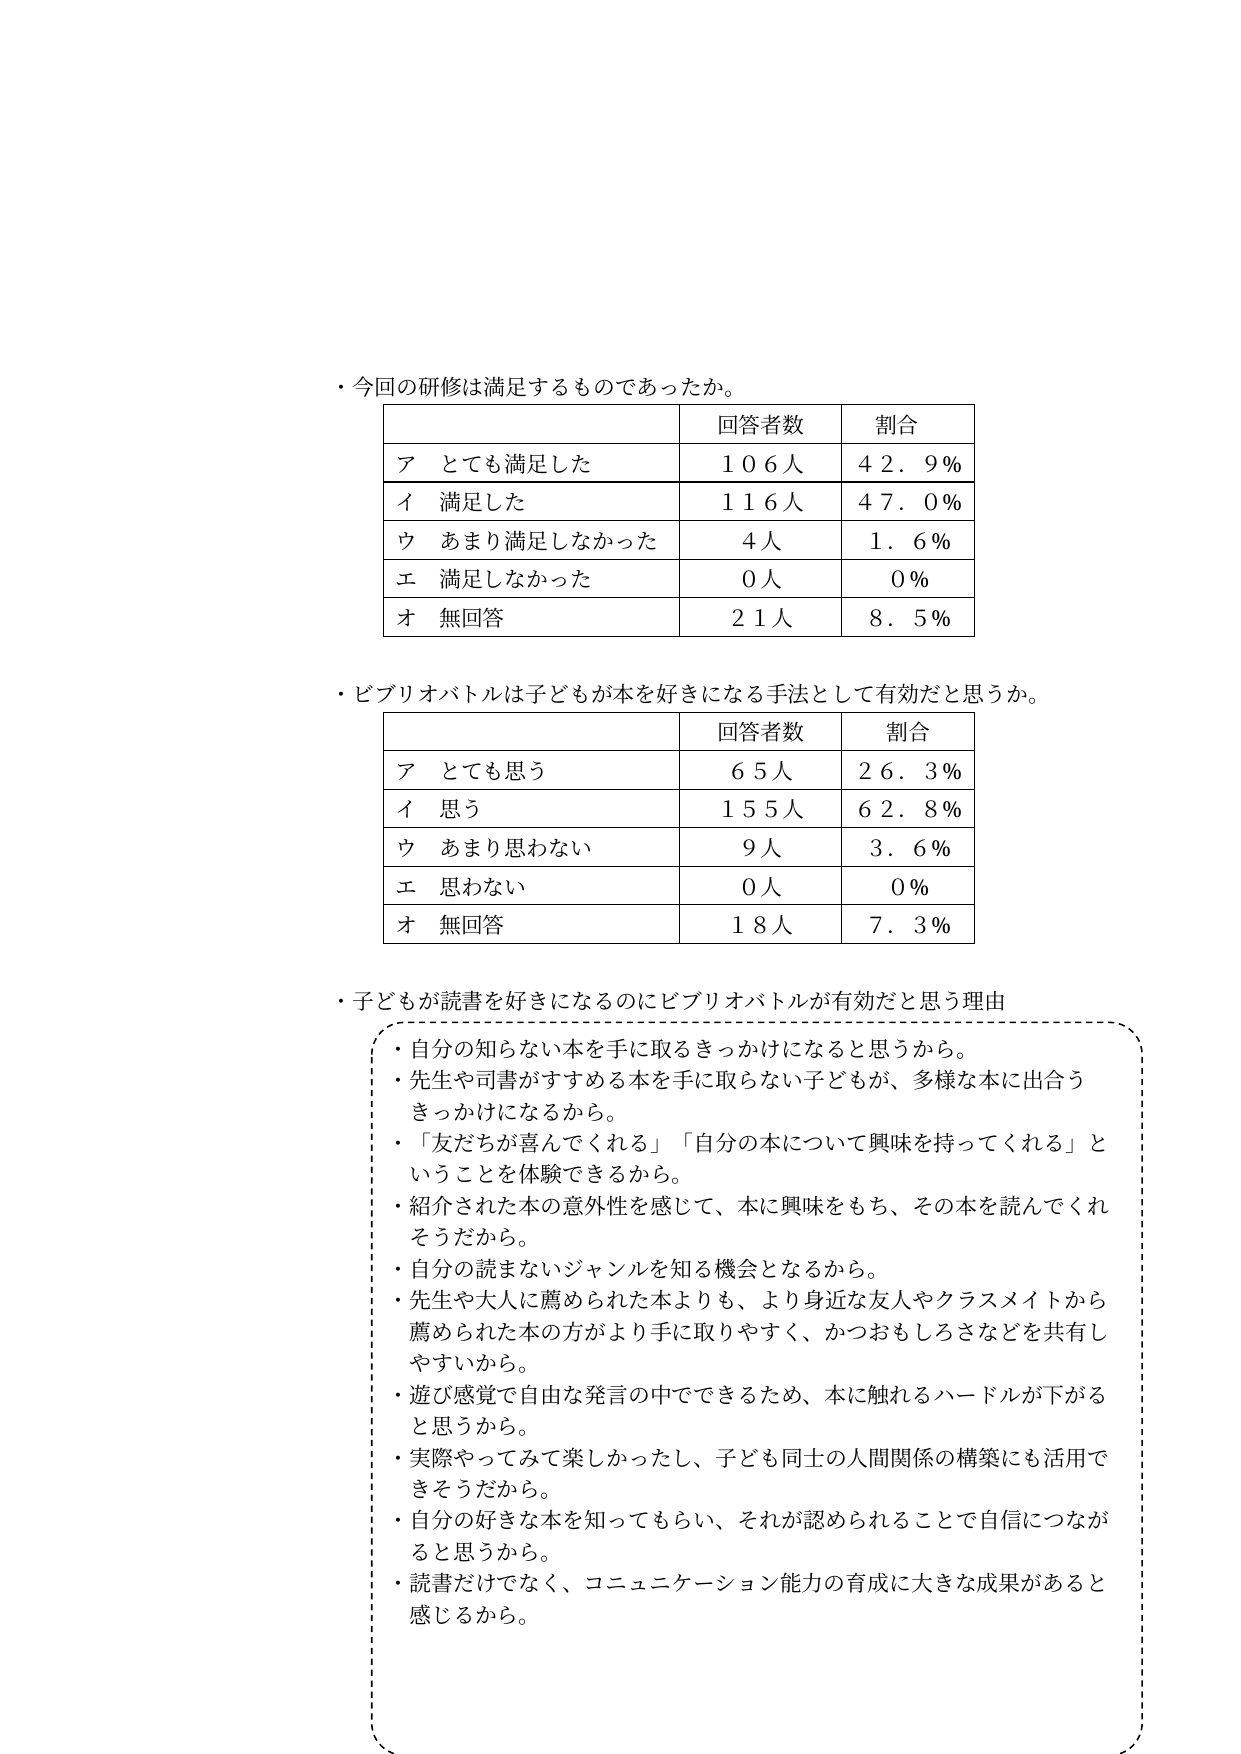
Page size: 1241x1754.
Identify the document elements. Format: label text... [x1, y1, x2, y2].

text ・ビブリオバトルは子どもが本を好きになる手法として有効だと思うか。 [177, 674, 1063, 712]
table_header 割合 [842, 713, 974, 750]
table_cell ６５人 [680, 751, 841, 789]
table_header [384, 713, 679, 750]
table_cell ア とても満足した [384, 444, 679, 481]
table_cell イ 満足した [384, 483, 679, 520]
table_cell ウ あまり思わない [384, 828, 679, 866]
table_cell イ 思う [384, 790, 679, 827]
table_cell エ 満足しなかった [384, 560, 679, 597]
table_cell ７．３% [842, 905, 974, 943]
table_cell ２１人 [680, 598, 841, 636]
table_header [384, 405, 679, 443]
table_cell ０人 [680, 560, 841, 597]
table_cell ウ あまり満足しなかった [384, 521, 679, 558]
text ・子どもが読書を好きになるのにビブリオバトルが有効だと思う理由 [177, 981, 1063, 1019]
table_header 割合 [842, 405, 974, 443]
table_cell ８．５% [842, 598, 974, 636]
table_cell エ 思わない [384, 867, 679, 904]
table_cell ３．６% [842, 828, 974, 866]
table_header 回答者数 [680, 405, 841, 443]
table_cell １１６人 [680, 483, 841, 520]
table_cell オ 無回答 [384, 905, 679, 943]
table_cell ９人 [680, 828, 841, 866]
table_cell ６２．８% [842, 790, 974, 827]
table_cell ０% [842, 867, 974, 904]
table_header 回答者数 [680, 713, 841, 750]
table_cell オ 無回答 [384, 598, 679, 636]
table_cell １．６% [842, 521, 974, 558]
table_cell １５５人 [680, 790, 841, 827]
table_cell １０６人 [680, 444, 841, 481]
table_cell ０% [842, 560, 974, 597]
text ・今回の研修は満足するものであったか。 [177, 367, 1063, 404]
table_cell ４７．０% [842, 483, 974, 520]
table_cell １８人 [680, 905, 841, 943]
table_cell ア とても思う [384, 751, 679, 789]
table_cell ４人 [680, 521, 841, 558]
table_cell ４２．９% [842, 444, 974, 481]
table_cell ２６．３% [842, 751, 974, 789]
table_cell ０人 [680, 867, 841, 904]
